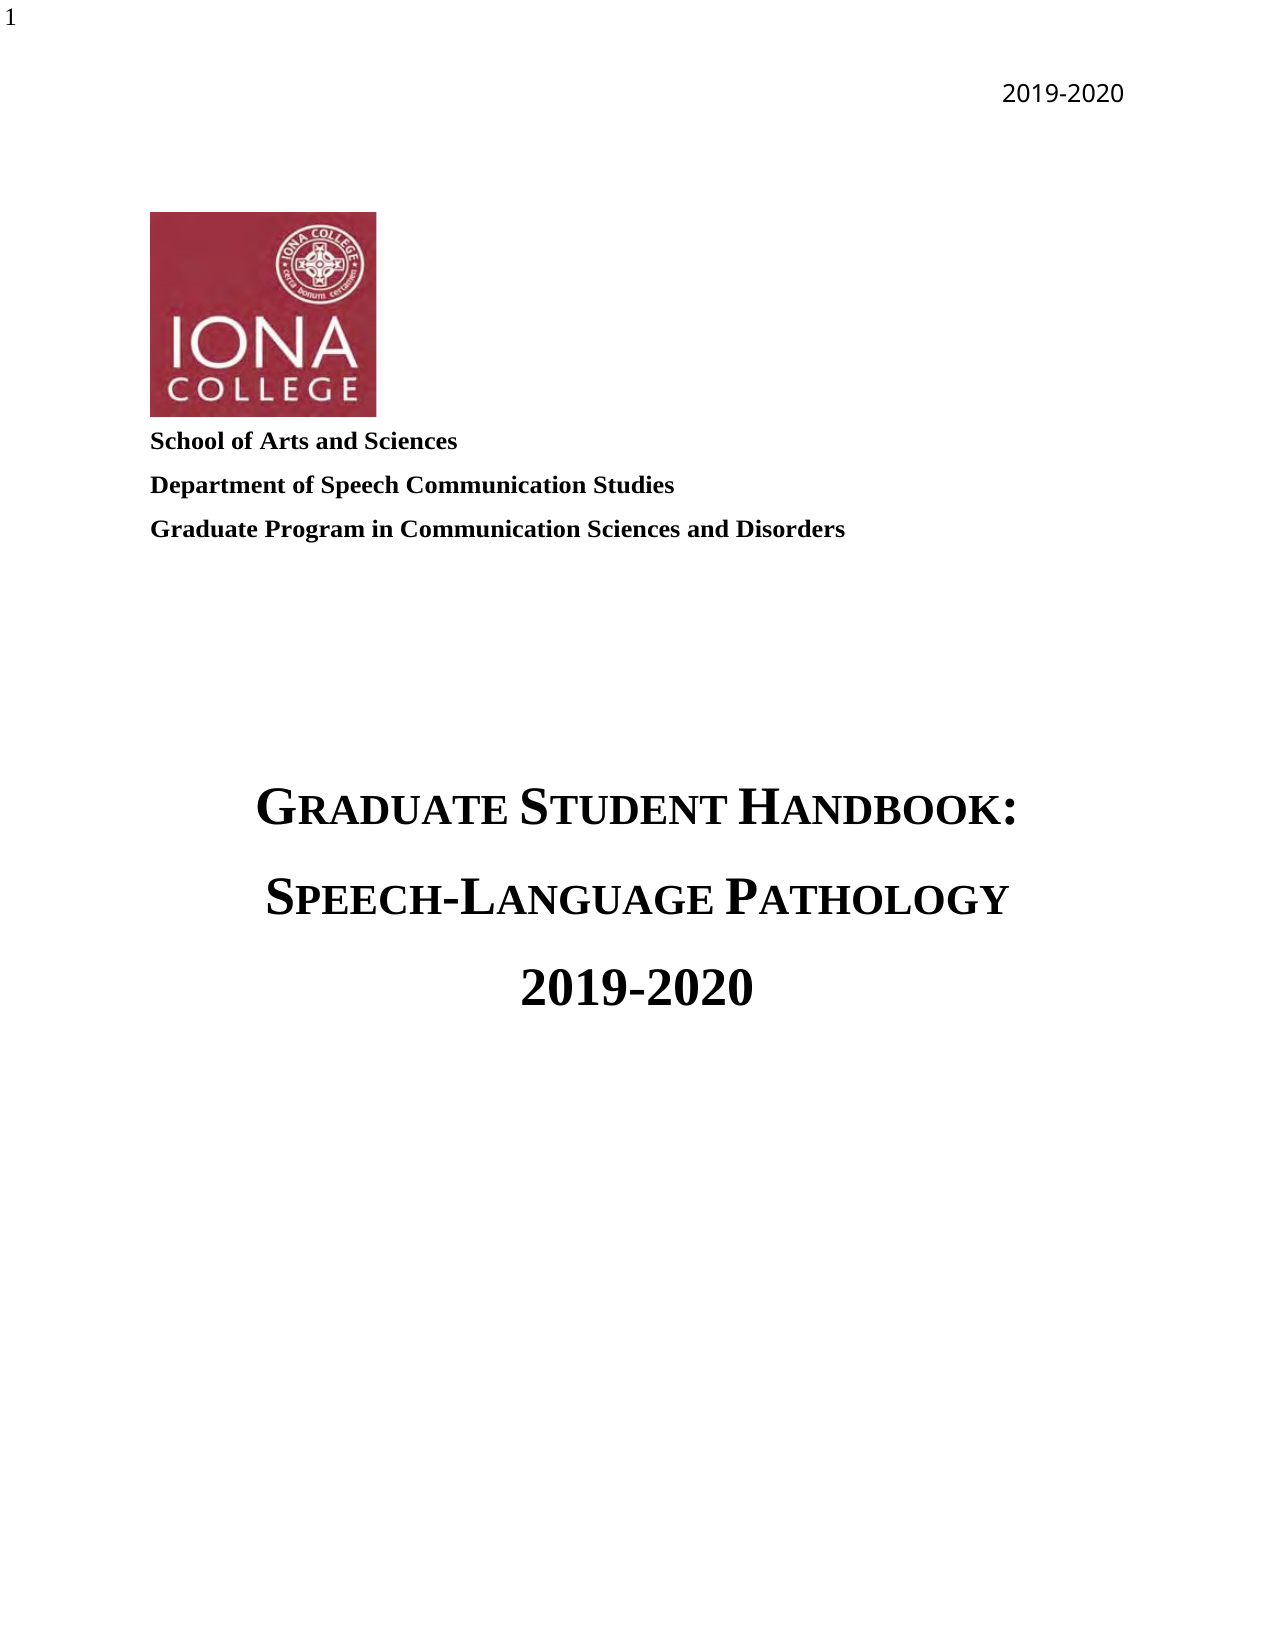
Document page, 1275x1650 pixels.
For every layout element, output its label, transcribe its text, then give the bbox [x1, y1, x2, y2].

text GRADUATE STUDENT HANDBOOK: SPEECH-LANGUAGE PATHOLOGY 2019-2020 [236, 774, 1039, 1017]
picture [150, 212, 377, 417]
text Graduate Program in Communication Sciences and Disorders [150, 514, 1137, 543]
text Department of Speech Communication Studies [150, 470, 1137, 499]
subtitle School of Arts and Sciences [150, 219, 1137, 455]
text 2019-2020 [133, 75, 1124, 109]
